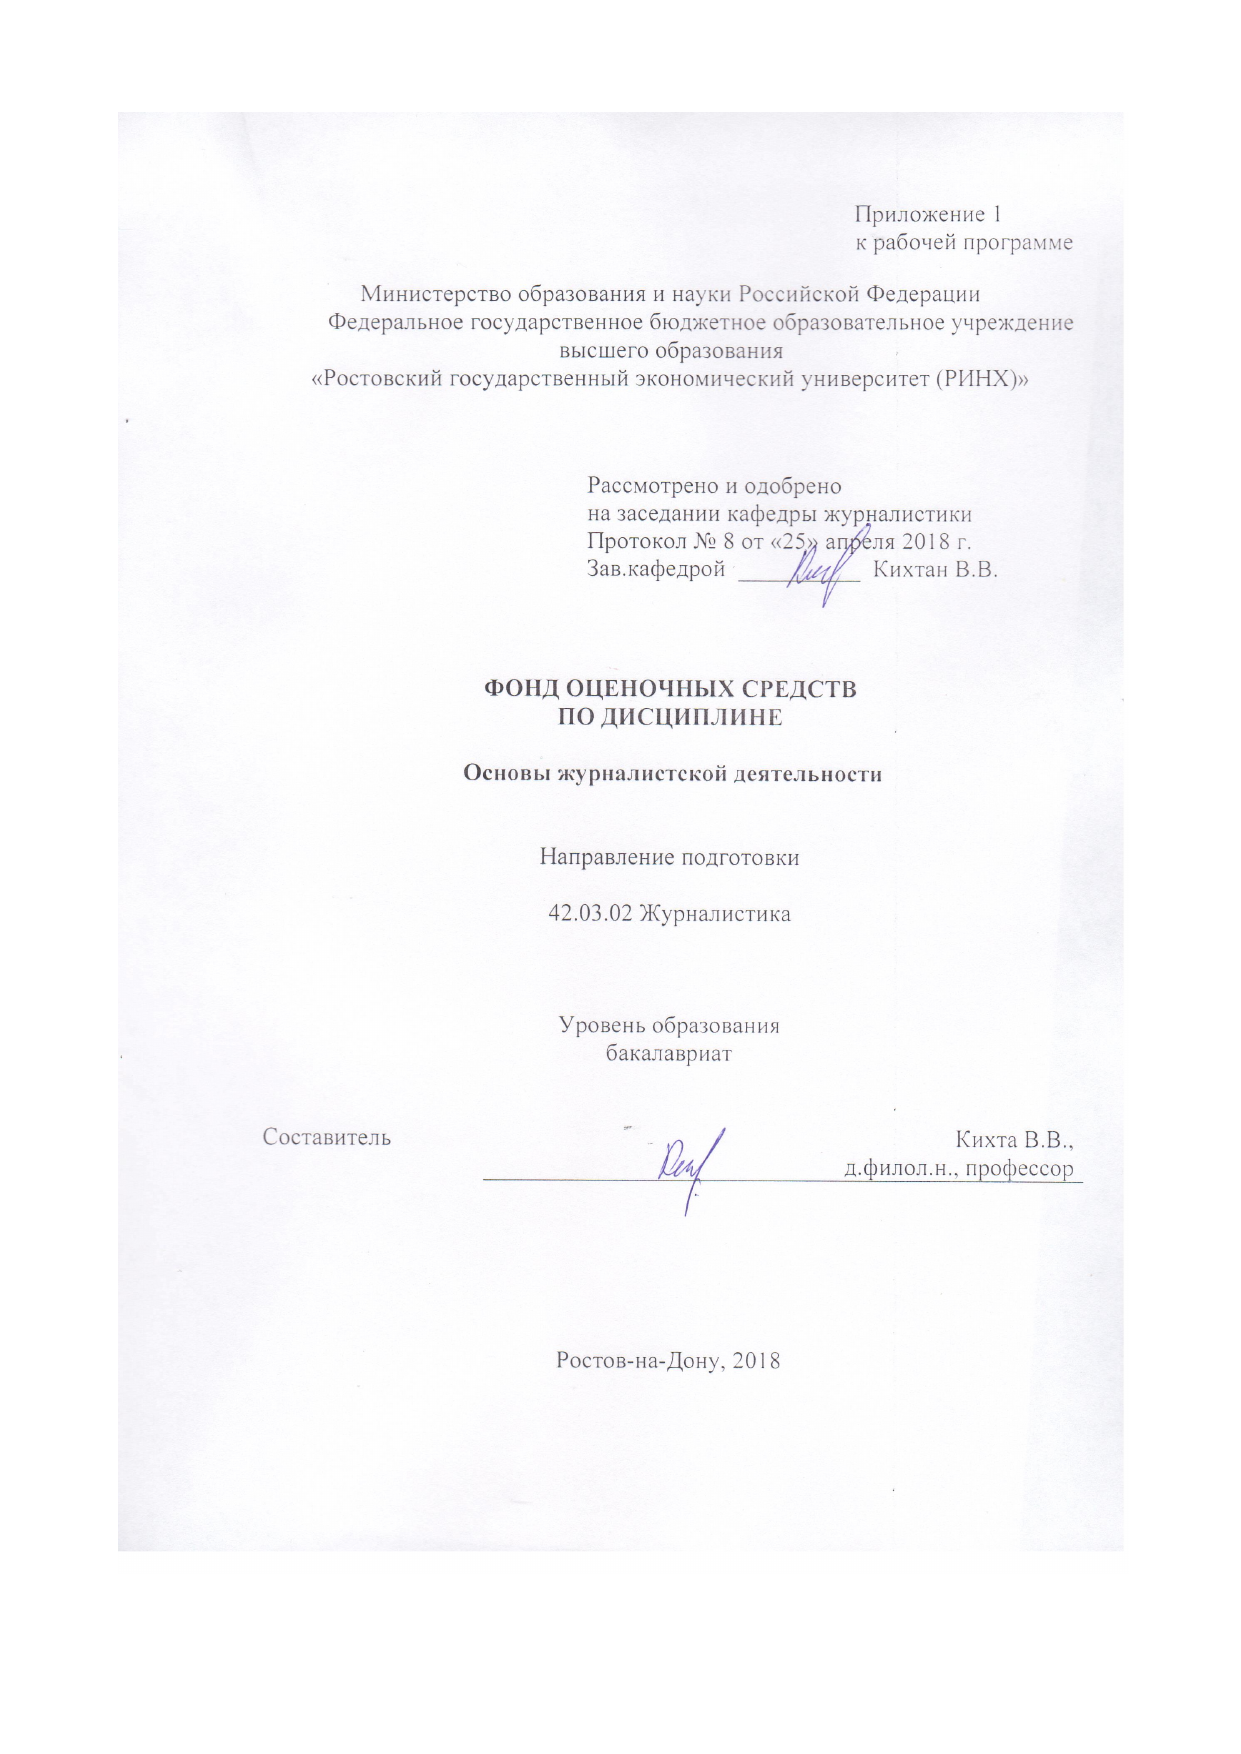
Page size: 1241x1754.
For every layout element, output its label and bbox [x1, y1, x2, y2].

picture [118, 112, 1129, 1574]
